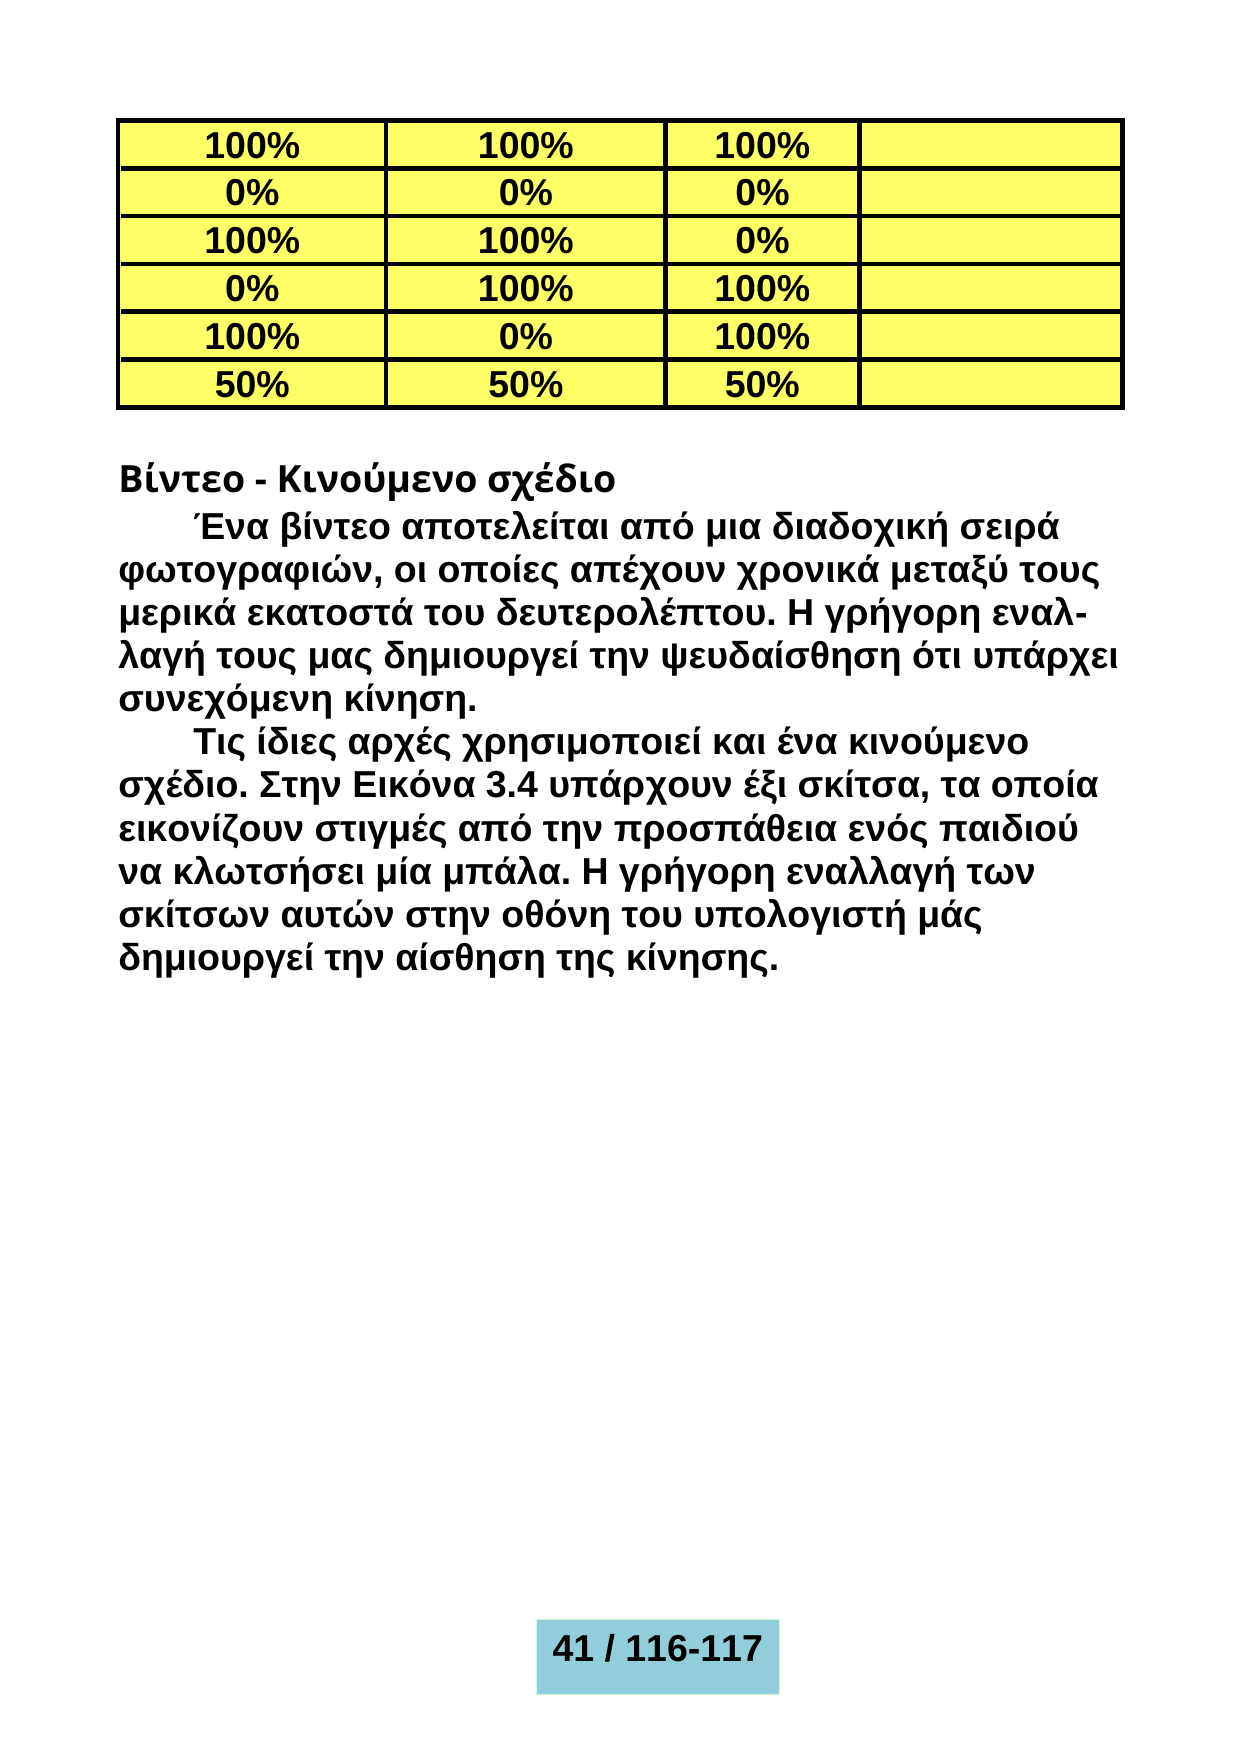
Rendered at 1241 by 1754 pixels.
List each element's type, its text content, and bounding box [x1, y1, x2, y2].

table_cell 50% [388, 362, 663, 405]
table_cell [862, 218, 1120, 262]
table_cell 0% [120, 167, 384, 214]
table_cell 100% [120, 310, 384, 357]
table_cell [862, 123, 1120, 166]
table_cell 50% [120, 358, 384, 405]
table_cell 0% [668, 218, 857, 262]
table_cell 50% [668, 362, 857, 405]
table_cell 100% [668, 266, 857, 309]
table_cell 100% [388, 266, 663, 309]
text Ένα βίντεο αποτελείται από μια διαδοχική σειρά φωτογραφιών, οι οποίες απέχουν χρονικά μεταξύ τους μερικά εκατοστά του δευτερολέπτου. Η γρήγορη εναλλαγή τους μας δημιουργεί την ψευδαίσθηση ότι υπάρχει συνεχόμενη κίνηση. [118, 504, 1122, 719]
table_cell 100% [388, 218, 663, 262]
table_cell [862, 266, 1120, 309]
table_cell 0% [120, 263, 384, 309]
table_cell 0% [388, 171, 663, 214]
table_cell 100% [668, 314, 857, 357]
table_cell [862, 314, 1120, 357]
table_cell 100% [668, 123, 857, 166]
text Τις ίδιες αρχές χρησιμοποιεί και ένα κινούμενο σχέδιο. Στην Εικόνα 3.4 υπάρχουν έξι σκίτσα, τα οποία εικονίζουν στιγμές από την προσπάθεια ενός παιδιού να κλωτσήσει μία μπάλα. Η γρήγορη εναλλαγή των σκίτσων αυτών στην οθόνη του υπολογιστή μάς δημιουργεί την αίσθηση της κίνησης. [118, 719, 1122, 978]
table_cell [862, 171, 1120, 214]
table_cell 0% [668, 171, 857, 214]
table_cell 100% [120, 215, 384, 262]
table_cell 100% [120, 123, 384, 166]
table_cell 0% [388, 314, 663, 357]
table_cell [862, 362, 1120, 405]
table_cell 100% [388, 123, 663, 166]
text Βίντεο - Κινούμενο σχέδιο [118, 453, 1122, 504]
